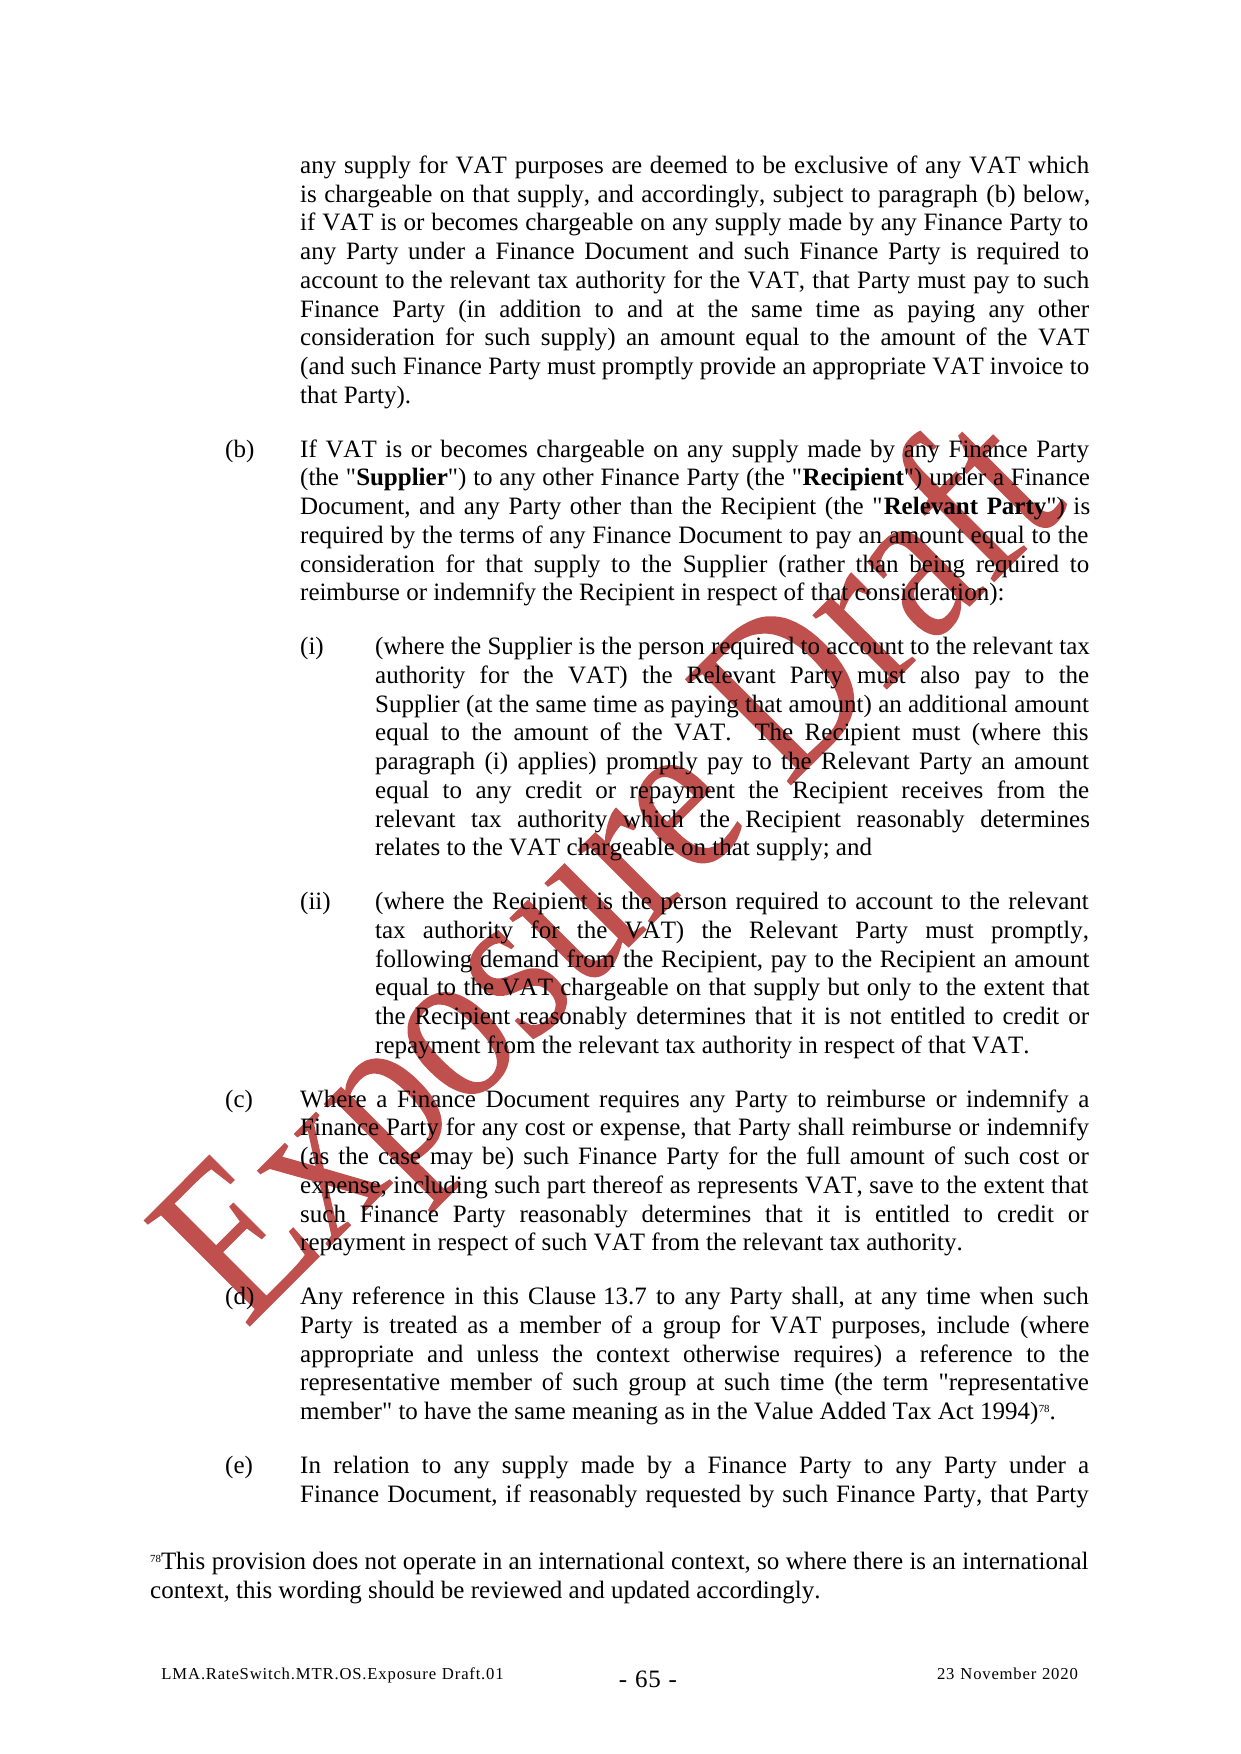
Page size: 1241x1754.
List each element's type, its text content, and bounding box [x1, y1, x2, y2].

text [225, 1450, 1090, 1507]
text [225, 150, 1090, 409]
text If VAT is or becomes chargeable on any supply made by any Finance Party (the "Supplier") to any other Finance Party (the "Recipient") under a Finance Document, and any Party other than the Recipient (the "Relevant Party") is required by the terms of any Finance Document to pay an amount equal to the consideration for that supply to the Supplier (rather than being required to reimburse or indemnify the Recipient in respect of that consideration): [225, 434, 1090, 606]
text (where the Recipient is the person required to account to the relevant tax authority for the VAT) the Relevant Party must promptly, following demand from the Recipient, pay to the Recipient an amount equal to the VAT chargeable on that supply but only to the extent that the Recipient reasonably determines that it is not entitled to credit or repayment from the relevant tax authority in respect of that VAT. [300, 886, 1090, 1059]
text Any reference in this Clause 13.7 to any Party shall, at any time when such Party is treated as a member of a group for VAT purposes, include (where appropriate and unless the context otherwise requires) a reference to the representative member of such group at such time (the term "representative member" to have the same meaning as in the Value Added Tax Act 1994). [225, 1281, 1090, 1425]
text (where the Supplier is the person required to account to the relevant tax authority for the VAT) the Relevant Party must also pay to the Supplier (at the same time as paying that amount) an additional amount equal to the amount of the VAT. The Recipient must (where this paragraph (i) applies) promptly pay to the Relevant Party an amount equal to any credit or repayment the Recipient receives from the relevant tax authority which the Recipient reasonably determines relates to the VAT chargeable on that supply; and [300, 631, 1090, 861]
text Where a Finance Document requires any Party to reimburse or indemnify a Finance Party for any cost or expense, that Party shall reimburse or indemnify (as the case may be) such Finance Party for the full amount of such cost or expense, including such part thereof as represents VAT, save to the extent that such Finance Party reasonably determines that it is entitled to credit or repayment in respect of such VAT from the relevant tax authority. [225, 1084, 1090, 1256]
